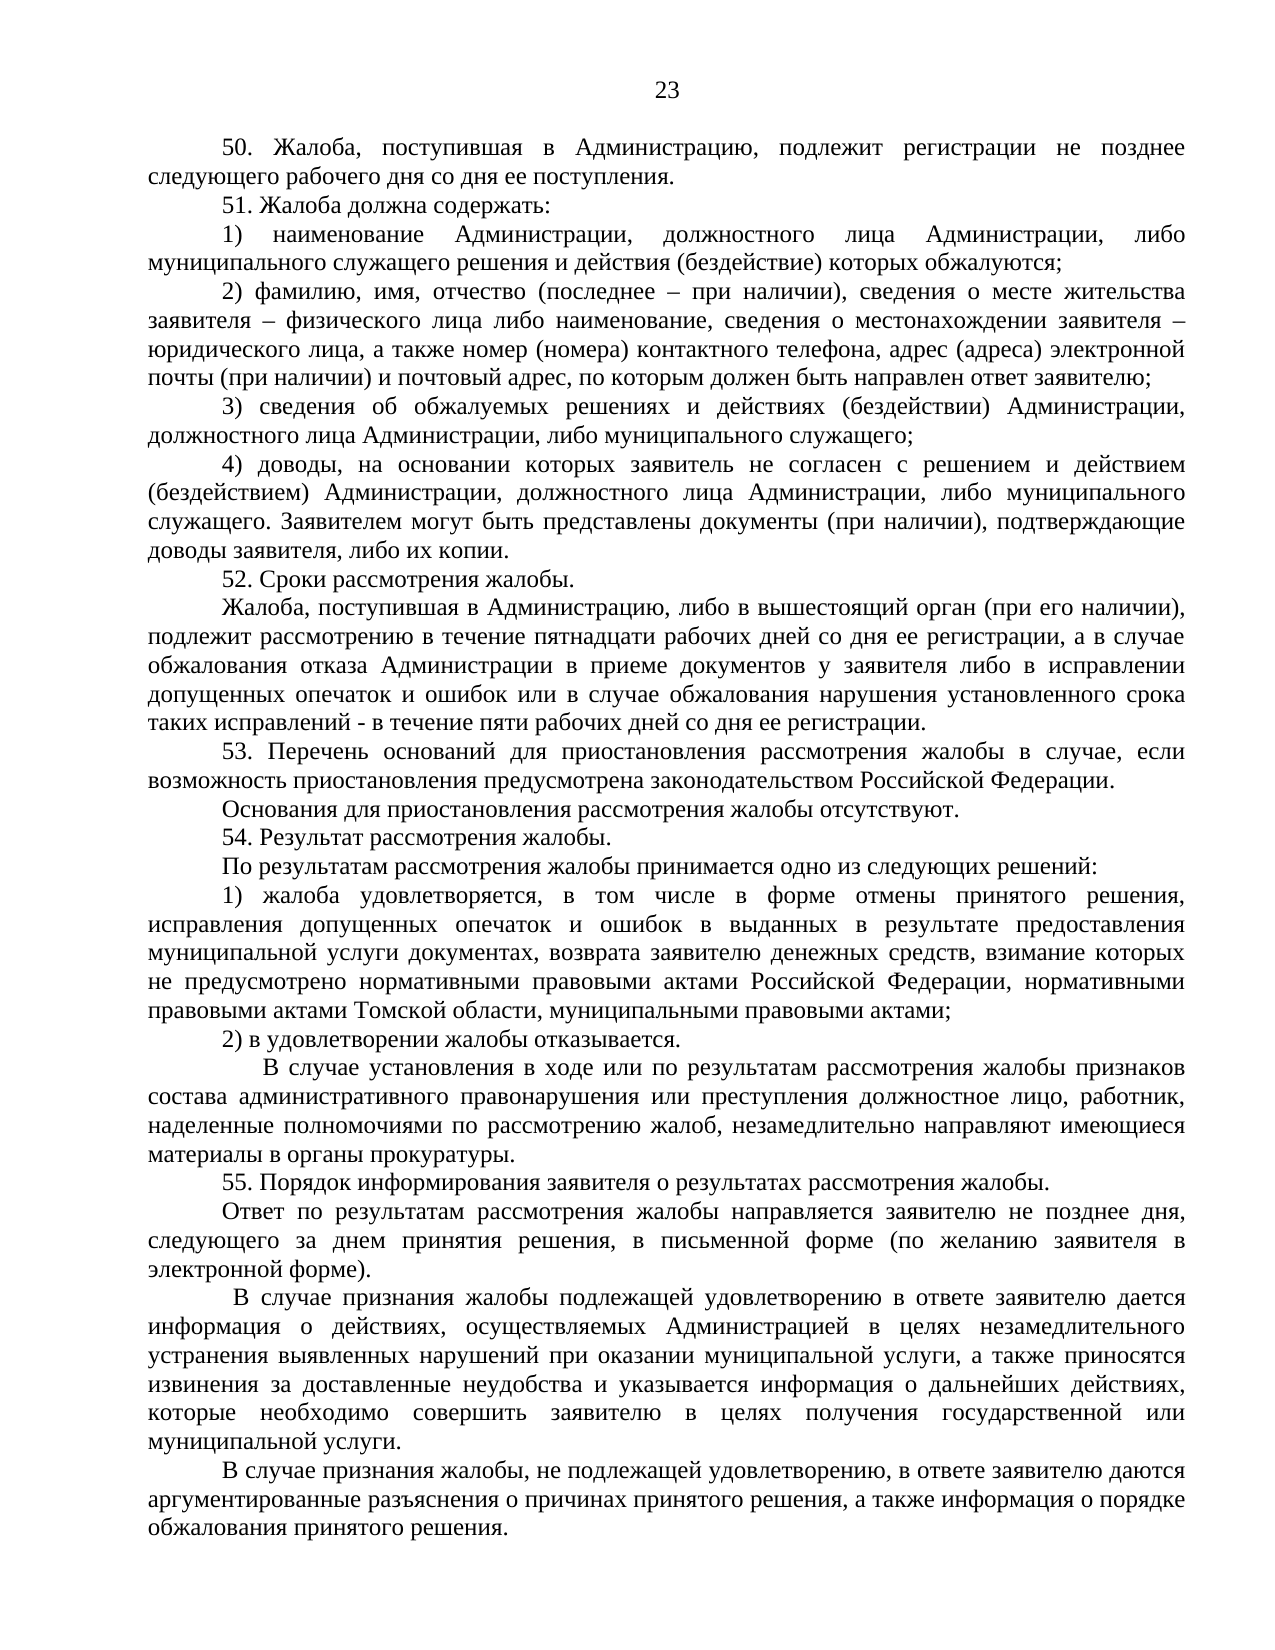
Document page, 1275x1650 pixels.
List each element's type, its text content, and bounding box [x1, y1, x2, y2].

text В случае признания жалобы, не подлежащей удовлетворению, в ответе заявителю даются аргументированные разъяснения о причинах принятого решения, а также информация о порядке обжалования принятого решения. [148, 1455, 1186, 1541]
text 2) фамилию, имя, отчество (последнее – при наличии), сведения о месте жительства заявителя – физического лица либо наименование, сведения о местонахождении заявителя – юридического лица, а также номер (номера) контактного телефона, адрес (адреса) электронной почты (при наличии) и почтовый адрес, по которым должен быть направлен ответ заявителю; [148, 276, 1186, 391]
text В случае признания жалобы подлежащей удовлетворению в ответе заявителю дается информация о действиях, осуществляемых Администрацией в целях незамедлительного устранения выявленных нарушений при оказании муниципальной услуги, а также приносятся извинения за доставленные неудобства и указывается информация о дальнейших действиях, которые необходимо совершить заявителю в целях получения государственной или муниципальной услуги. [148, 1282, 1186, 1455]
text 1) наименование Администрации, должностного лица Администрации, либо муниципального служащего решения и действия (бездействие) которых обжалуются; [148, 219, 1186, 276]
text 50. Жалоба, поступившая в Администрацию, подлежит регистрации не позднее следующего рабочего дня со дня ее поступления. [148, 132, 1186, 190]
text 3) сведения об обжалуемых решениях и действиях (бездействии) Администрации, должностного лица Администрации, либо муниципального служащего; [148, 391, 1186, 449]
text 4) доводы, на основании которых заявитель не согласен с решением и действием (бездействием) Администрации, должностного лица Администрации, либо муниципального служащего. Заявителем могут быть представлены документы (при наличии), подтверждающие доводы заявителя, либо их копии. [148, 449, 1186, 564]
text 51. Жалоба должна содержать: [148, 190, 1186, 219]
text В случае установления в ходе или по результатам рассмотрения жалобы признаков состава административного правонарушения или преступления должностное лицо, работник, наделенные полномочиями по рассмотрению жалоб, незамедлительно направляют имеющиеся материалы в органы прокуратуры. [148, 1052, 1186, 1167]
text 53. Перечень оснований для приостановления рассмотрения жалобы в случае, если возможность приостановления предусмотрена законодательством Российской Федерации. [148, 736, 1186, 794]
text Основания для приостановления рассмотрения жалобы отсутствуют. [148, 794, 1186, 822]
text 54. Результат рассмотрения жалобы. [148, 822, 1186, 851]
text 2) в удовлетворении жалобы отказывается. [148, 1024, 1186, 1052]
text По результатам рассмотрения жалобы принимается одно из следующих решений: [148, 851, 1186, 880]
text Жалоба, поступившая в Администрацию, либо в вышестоящий орган (при его наличии), подлежит рассмотрению в течение пятнадцати рабочих дней со дня ее регистрации, а в случае обжалования отказа Администрации в приеме документов у заявителя либо в исправлении допущенных опечаток и ошибок или в случае обжалования нарушения установленного срока таких исправлений - в течение пяти рабочих дней со дня ее регистрации. [148, 592, 1186, 736]
text 52. Сроки рассмотрения жалобы. [148, 564, 1186, 592]
text 1) жалоба удовлетворяется, в том числе в форме отмены принятого решения, исправления допущенных опечаток и ошибок в выданных в результате предоставления муниципальной услуги документах, возврата заявителю денежных средств, взимание которых не предусмотрено нормативными правовыми актами Российской Федерации, нормативными правовыми актами Томской области, муниципальными правовыми актами; [148, 880, 1186, 1024]
text 55. Порядок информирования заявителя о результатах рассмотрения жалобы. [148, 1167, 1186, 1196]
text Ответ по результатам рассмотрения жалобы направляется заявителю не позднее дня, следующего за днем принятия решения, в письменной форме (по желанию заявителя в электронной форме). [148, 1196, 1186, 1282]
